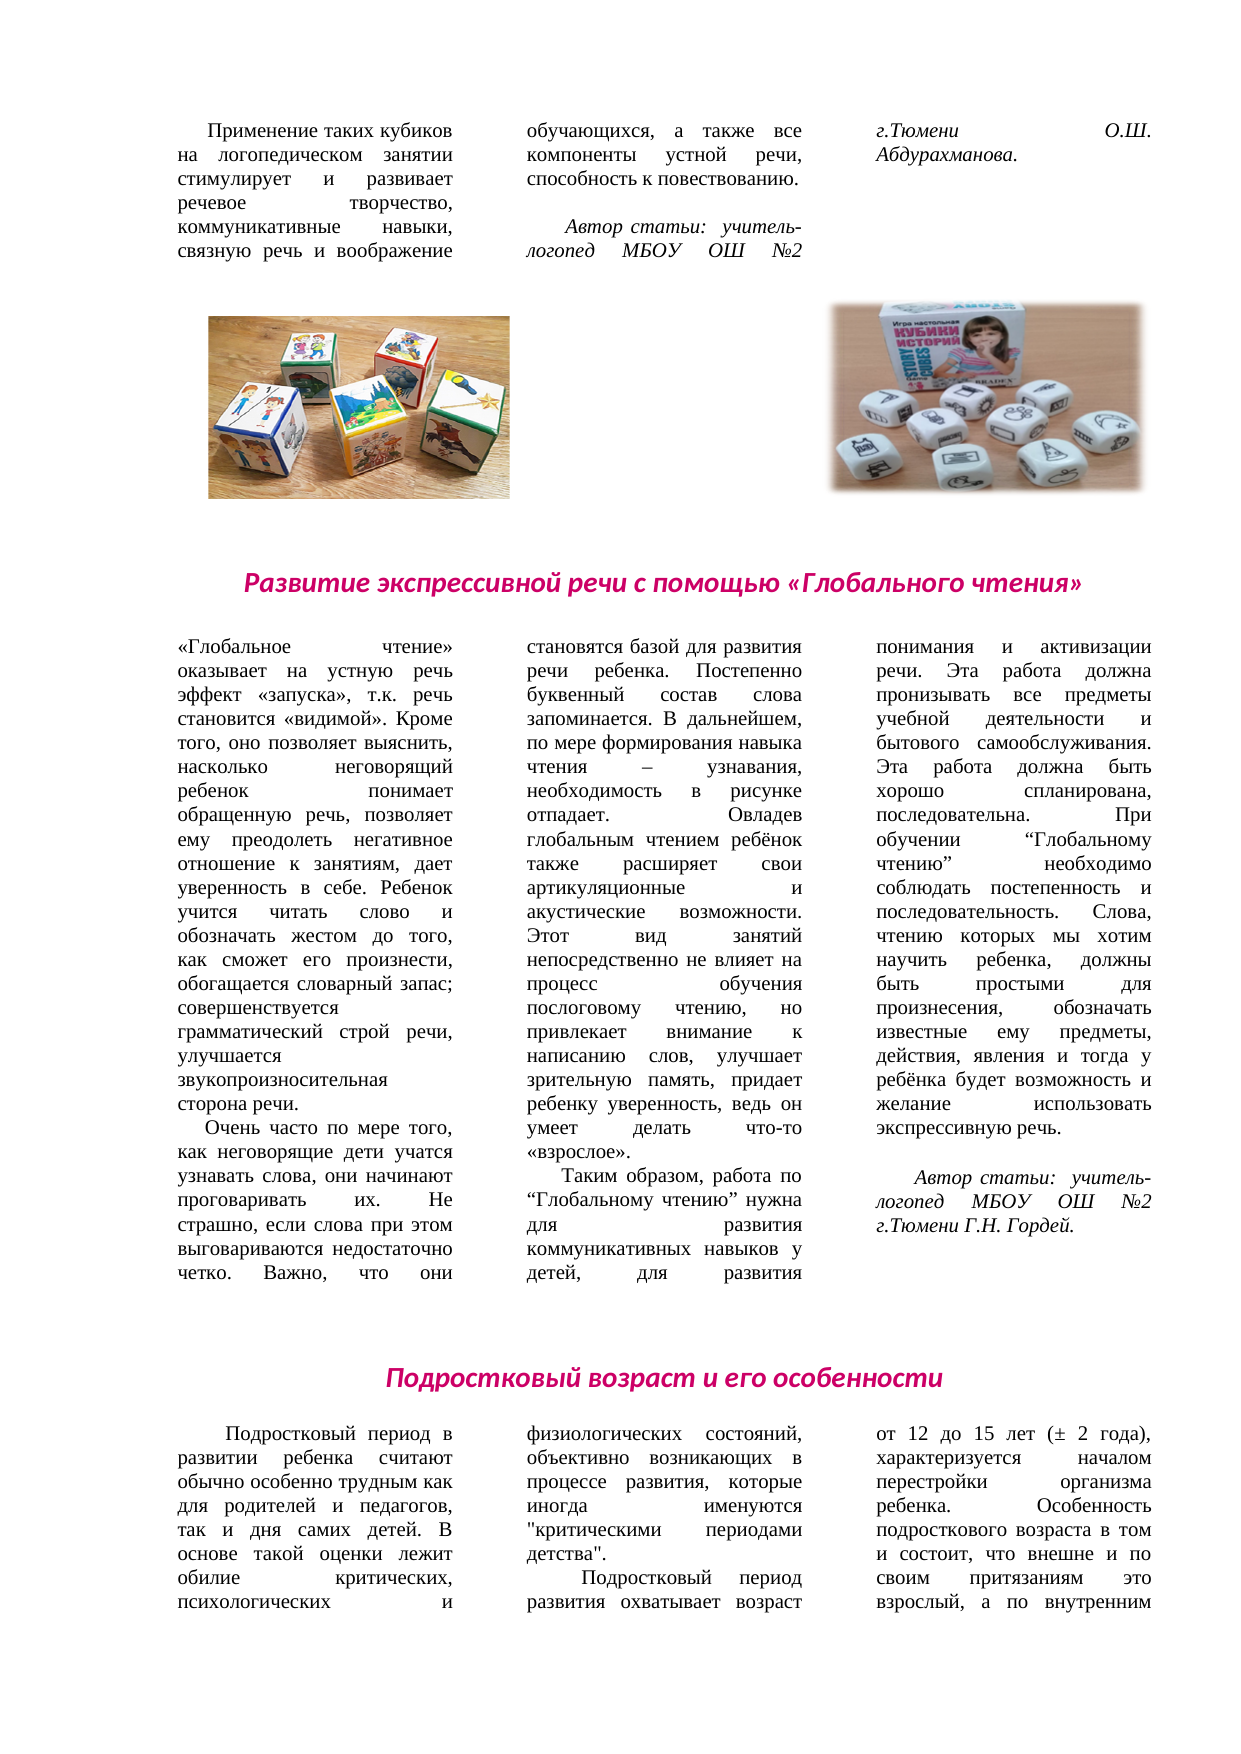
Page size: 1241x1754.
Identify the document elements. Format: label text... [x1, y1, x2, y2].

text Автор статьи: учитель-логопед МБОУ ОШ №2 г.Тюмени О.Ш. Абдурахманова. [876, 118, 1152, 166]
text Применение таких кубиков на логопедическом занятии стимулирует и развивает речевое творчество, коммуникативные навыки, связную речь и воображение обучающихся, а также все компоненты устной речи, способность к повествованию. [177, 118, 453, 262]
text Автор статьи: учитель-логопед МБОУ ОШ №2 г.Тюмени Г.Н. Гордей. [876, 1165, 1152, 1237]
text «Глобальное чтение» оказывает на устную речь эффект «запуска», т.к. речь становится «видимой». Кроме того, оно позволяет выяснить, насколько неговорящий ребенок понимает обращенную речь, позволяет ему преодолеть негативное отношение к занятиям, дает уверенность в себе. Ребенок учится читать слово и обозначать жестом до того, как сможет его произнести, обогащается словарный запас; совершенствуется грамматический строй речи, улучшается звукопроизносительная сторона речи. [177, 634, 453, 1115]
text Подростковый возраст и его особенности [177, 1359, 1152, 1395]
picture [821, 297, 1152, 498]
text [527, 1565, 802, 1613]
picture [208, 316, 510, 499]
text Очень часто по мере того, как неговорящие дети учатся узнавать слова, они начинают проговаривать их. Не страшно, если слова при этом выговариваются недостаточно четко. Важно, что они становятся базой для развития речи ребенка. Постепенно буквенный состав слова запоминается. В дальнейшем, по мере формирования навыка чтения – узнавания, необходимость в рисунке отпадает. Овладев глобальным чтением ребёнок также расширяет свои артикуляционные и акустические возможности. Этот вид занятий непосредственно не влияет на процесс обучения послоговому чтению, но привлекает внимание к написанию слов, улучшает зрительную память, придает ребенку уверенность, ведь он умеет делать что-то «взрослое». [527, 634, 802, 1163]
text Очень часто по мере того, как неговорящие дети учатся узнавать слова, они начинают проговаривать их. Не страшно, если слова при этом выговариваются недостаточно четко. Важно, что они становятся базой для развития речи ребенка. Постепенно буквенный состав слова запоминается. В дальнейшем, по мере формирования навыка чтения – узнавания, необходимость в рисунке отпадает. Овладев глобальным чтением ребёнок также расширяет свои артикуляционные и акустические возможности. Этот вид занятий непосредственно не влияет на процесс обучения послоговому чтению, но привлекает внимание к написанию слов, улучшает зрительную память, придает ребенку уверенность, ведь он умеет делать что-то «взрослое». [177, 1115, 453, 1284]
text Подростковый период в развитии ребенка считают обычно особенно трудным как для родителей и педагогов, так и дня самих детей. В основе такой оценки лежит обилие критических, психологических и физиологических состояний, объективно возникающих в процессе развития, которые иногда именуются "критическими периодами детства". [527, 1421, 802, 1565]
text Подростковый период в развитии ребенка считают обычно особенно трудным как для родителей и педагогов, так и дня самих детей. В основе такой оценки лежит обилие критических, психологических и физиологических состояний, объективно возникающих в процессе развития, которые иногда именуются "критическими периодами детства". [177, 1421, 453, 1613]
text Таким образом, работа по “Глобальному чтению” нужна для развития коммуникативных навыков у детей, для развития понимания и активизации речи. Эта работа должна пронизывать все предметы учебной деятельности и бытового самообслуживания. Эта работа должна быть хорошо спланирована, последовательна. При обучении “Глобальному чтению” необходимо соблюдать постепенность и последовательность. Слова, чтению которых мы хотим научить ребенка, должны быть простыми для произнесения, обозначать известные ему предметы, действия, явления и тогда у ребёнка будет возможность и желание использовать экспрессивную речь. [876, 634, 1152, 1139]
text Развитие экспрессивной речи с помощью «Глобального чтения» [177, 523, 1152, 599]
text Применение таких кубиков на логопедическом занятии стимулирует и развивает речевое творчество, коммуникативные навыки, связную речь и воображение обучающихся, а также все компоненты устной речи, способность к повествованию. [527, 118, 802, 190]
text Автор статьи: учитель-логопед МБОУ ОШ №2 г.Тюмени О.Ш. Абдурахманова. [527, 214, 802, 262]
